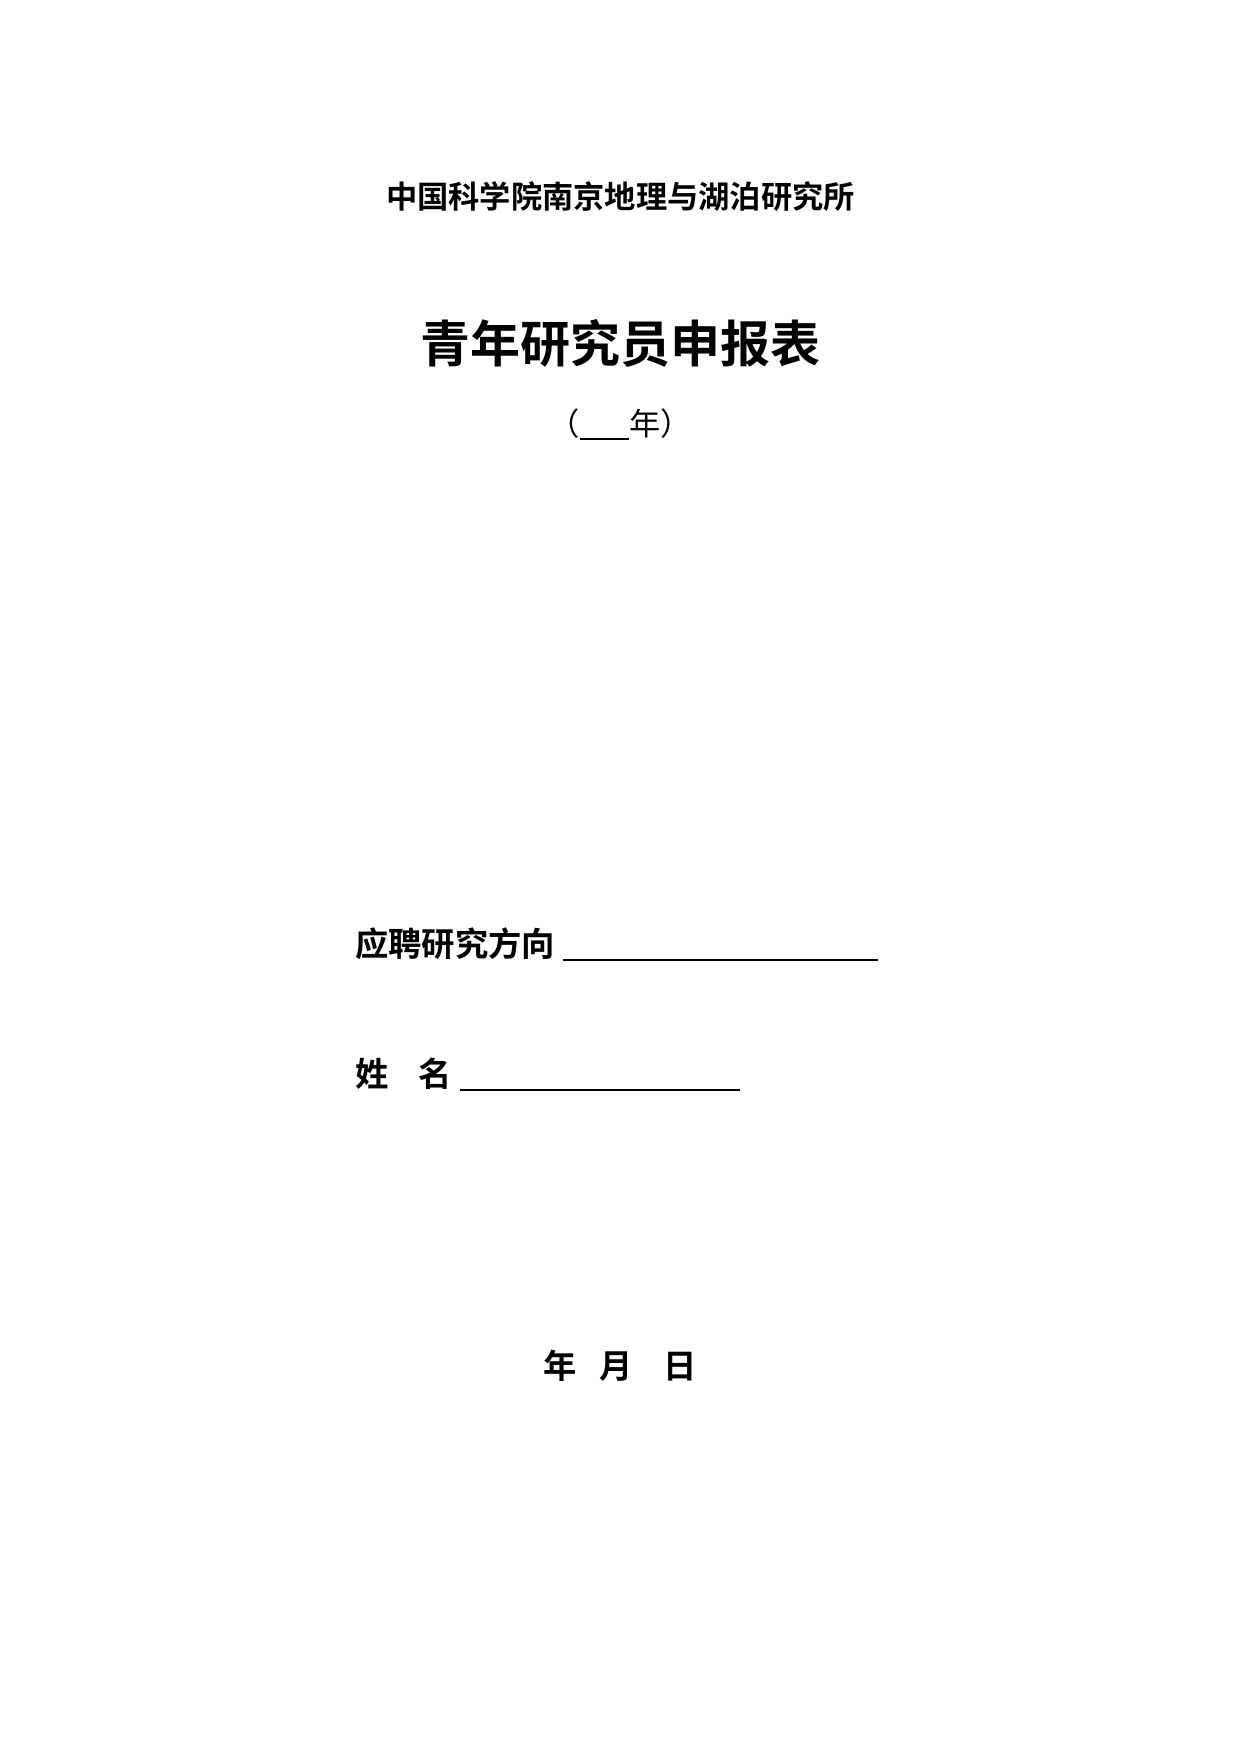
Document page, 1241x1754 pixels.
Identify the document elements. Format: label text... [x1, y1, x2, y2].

text （ 年） [187, 389, 1053, 454]
text 应聘研究方向 [187, 909, 1053, 974]
text 姓 名 [187, 1039, 1053, 1104]
text 中国科学院南京地理与湖泊研究所 [187, 162, 1053, 227]
text 年 月 日 [187, 1332, 1053, 1397]
text 青年研究员申报表 [187, 292, 1053, 389]
